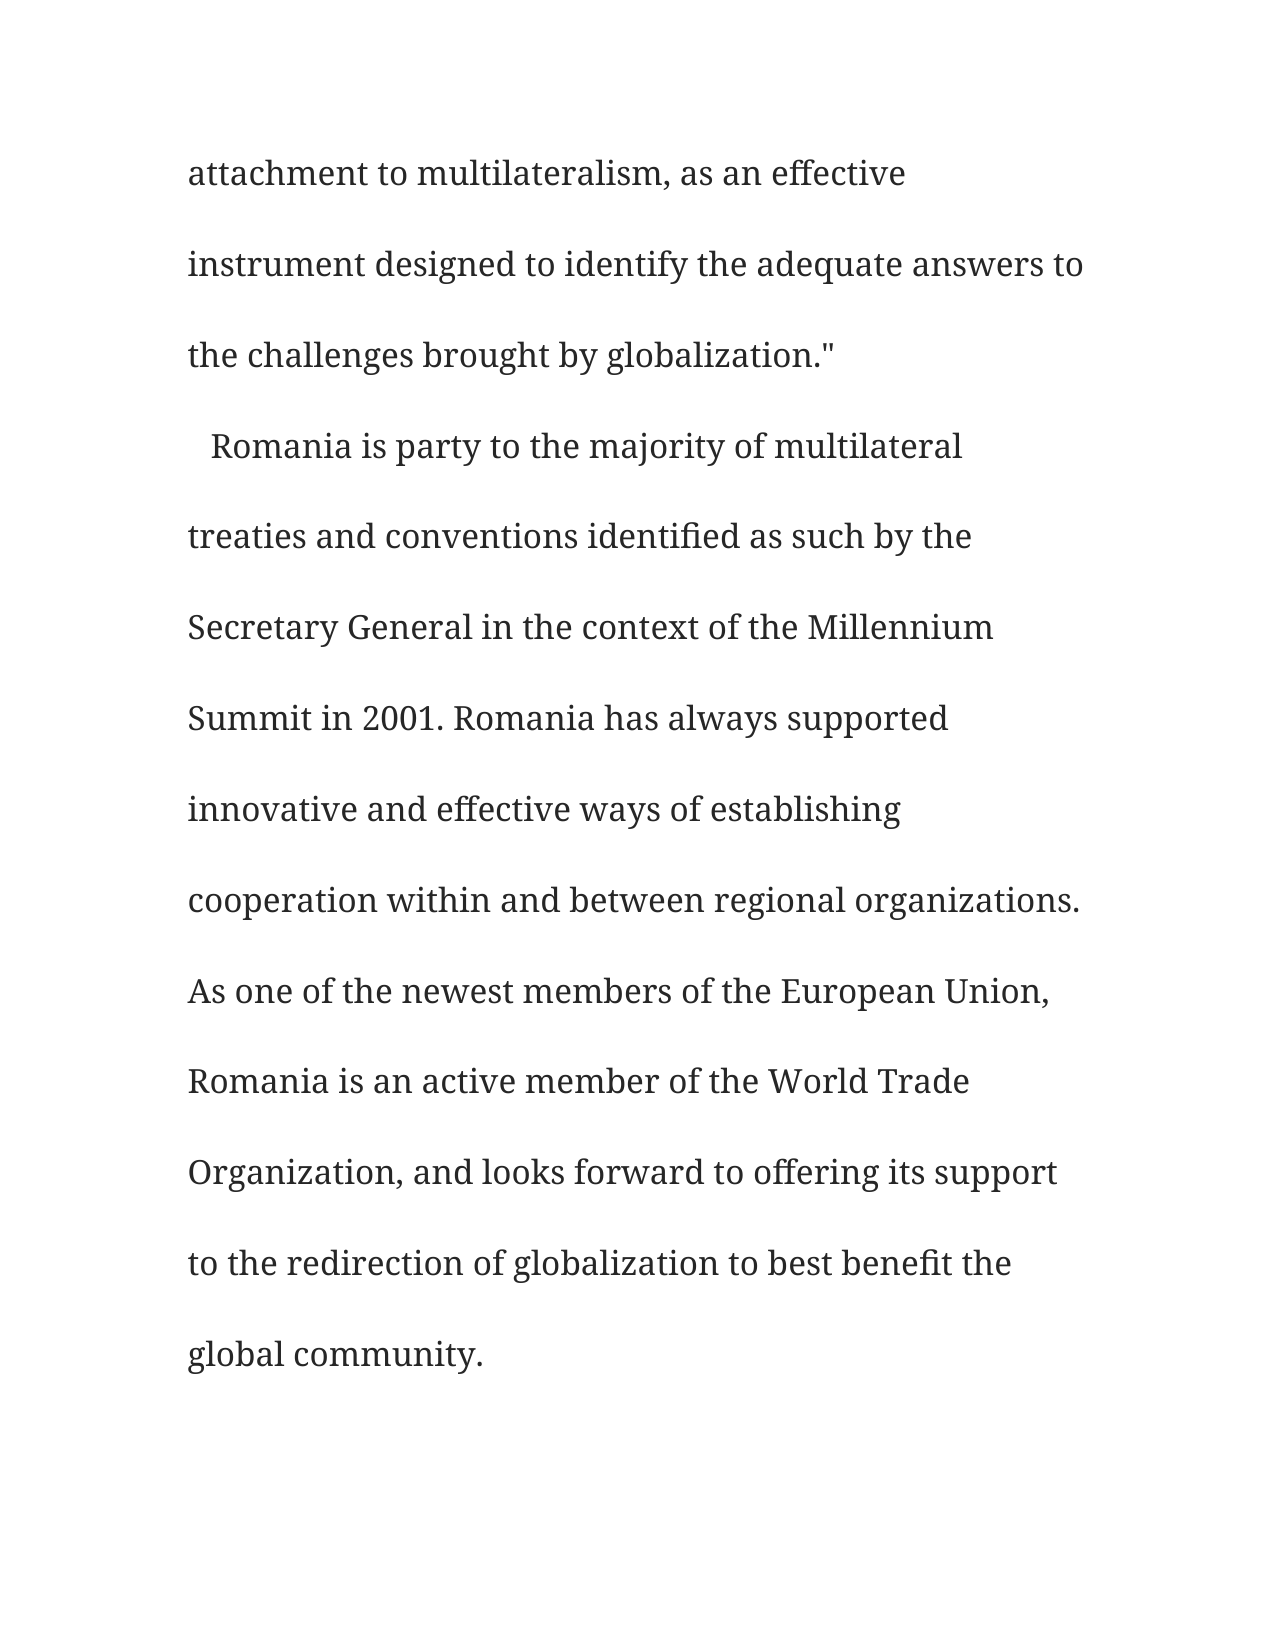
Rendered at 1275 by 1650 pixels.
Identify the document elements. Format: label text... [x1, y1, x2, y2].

text Romania is party to the majority of multilateral treaties and conventions identified as such by the Secretary General in the context of the Millennium Summit in 2001. Romania has always supported innovative and effective ways of establishing cooperation within and between regional organizations. As one of the newest members of the European Union, Romania is an active member of the World Trade Organization, and looks forward to offering its support to the redirection of globalization to best benefit the global community. [187, 422, 1087, 1376]
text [187, 150, 1087, 377]
